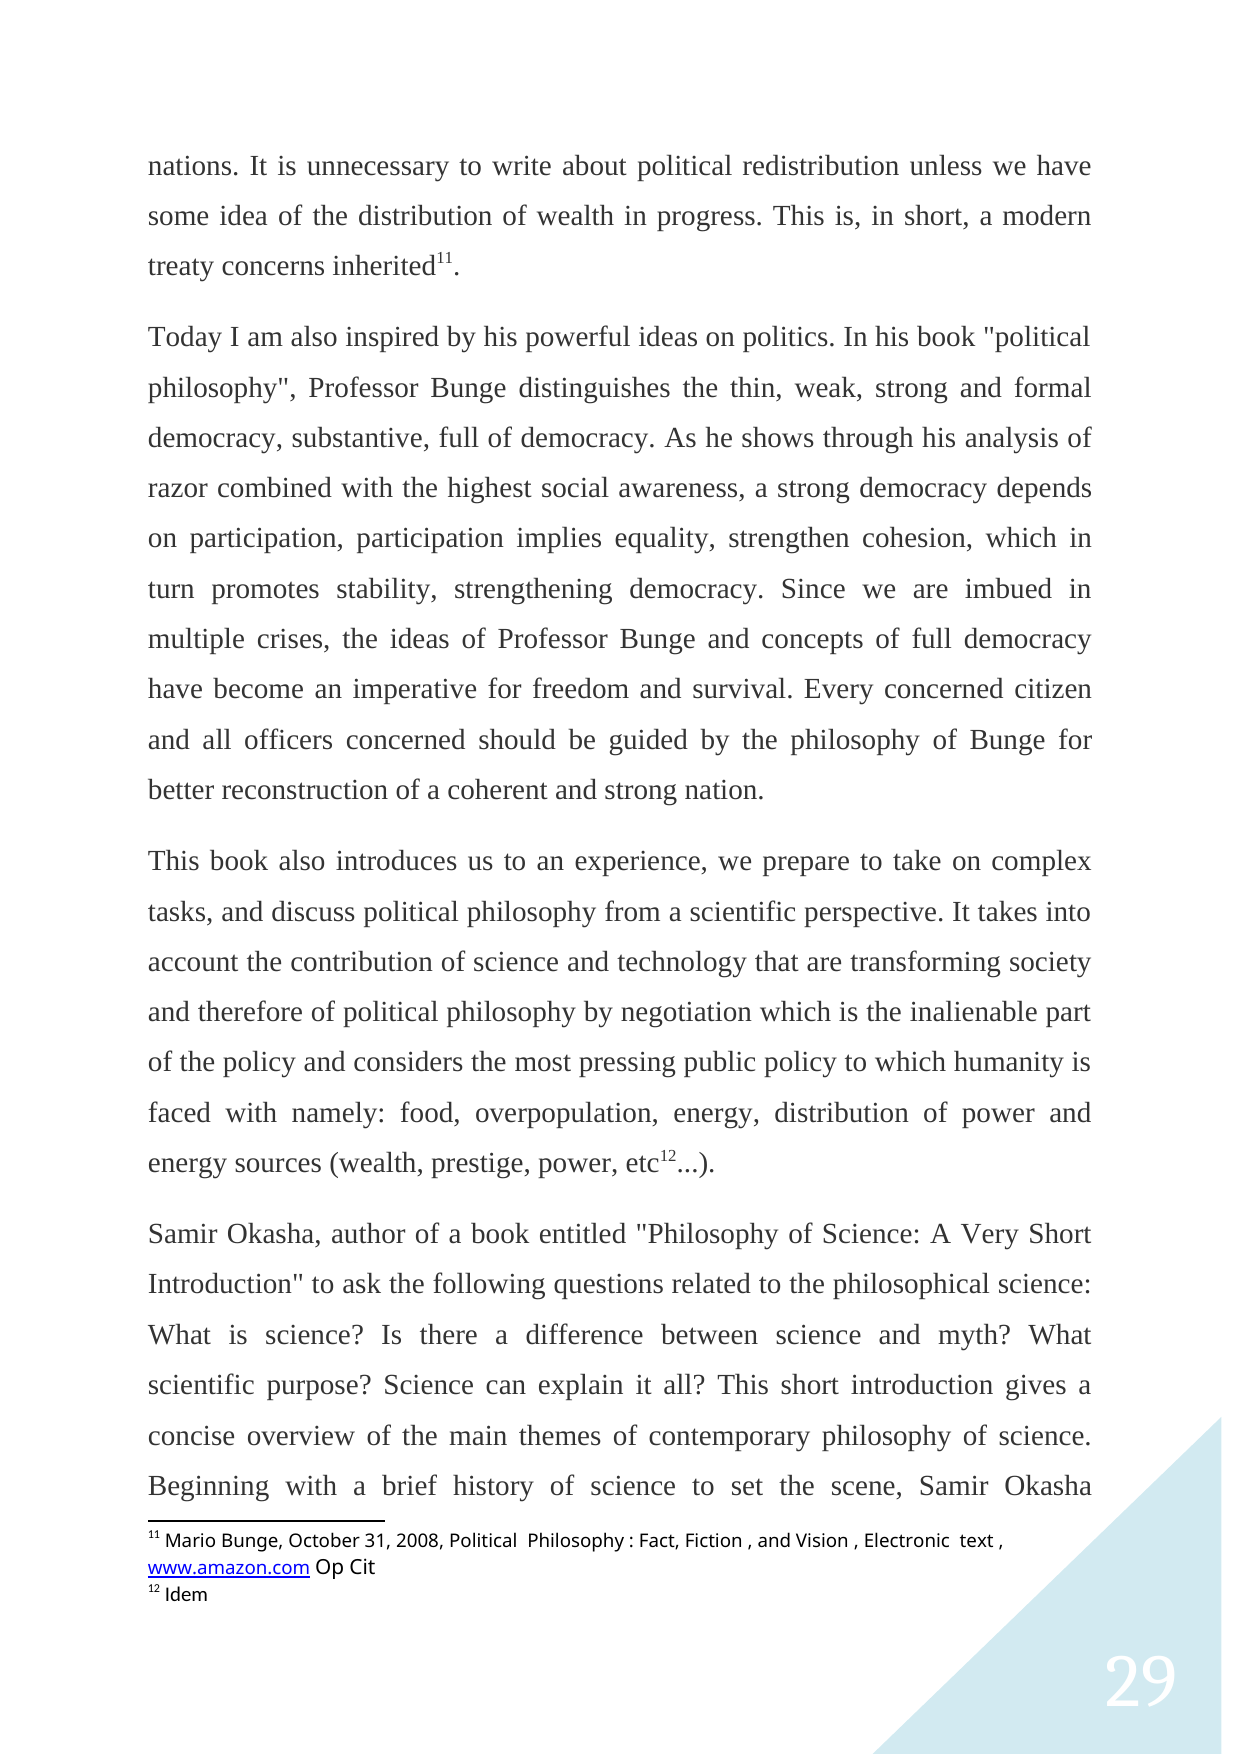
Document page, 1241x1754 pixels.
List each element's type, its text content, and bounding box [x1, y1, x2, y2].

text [148, 148, 1093, 282]
text Today I am also inspired by his powerful ideas on politics. In his book "political philosophy", Professor Bunge distinguishes the thin, weak, strong and formal democracy, substantive, full of democracy. As he shows through his analysis of razor combined with the highest social awareness, a strong democracy depends on participation, participation implies equality, strengthen cohesion, which in turn promotes stability, strengthening democracy. Since we are imbued in multiple crises, the ideas of Professor Bunge and concepts of full democracy have become an imperative for freedom and survival. Every concerned citizen and all officers concerned should be guided by the philosophy of Bunge for better reconstruction of a coherent and strong nation. [148, 319, 1093, 806]
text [148, 1216, 1093, 1501]
text This book also introduces us to an experience, we prepare to take on complex tasks, and discuss political philosophy from a scientific perspective. It takes into account the contribution of science and technology that are transforming society and therefore of political philosophy by negotiation which is the inalienable part of the policy and considers the most pressing public policy to which humanity is faced with namely: food, overpopulation, energy, distribution of power and energy sources (wealth, prestige, power, etc...). [148, 843, 1093, 1179]
